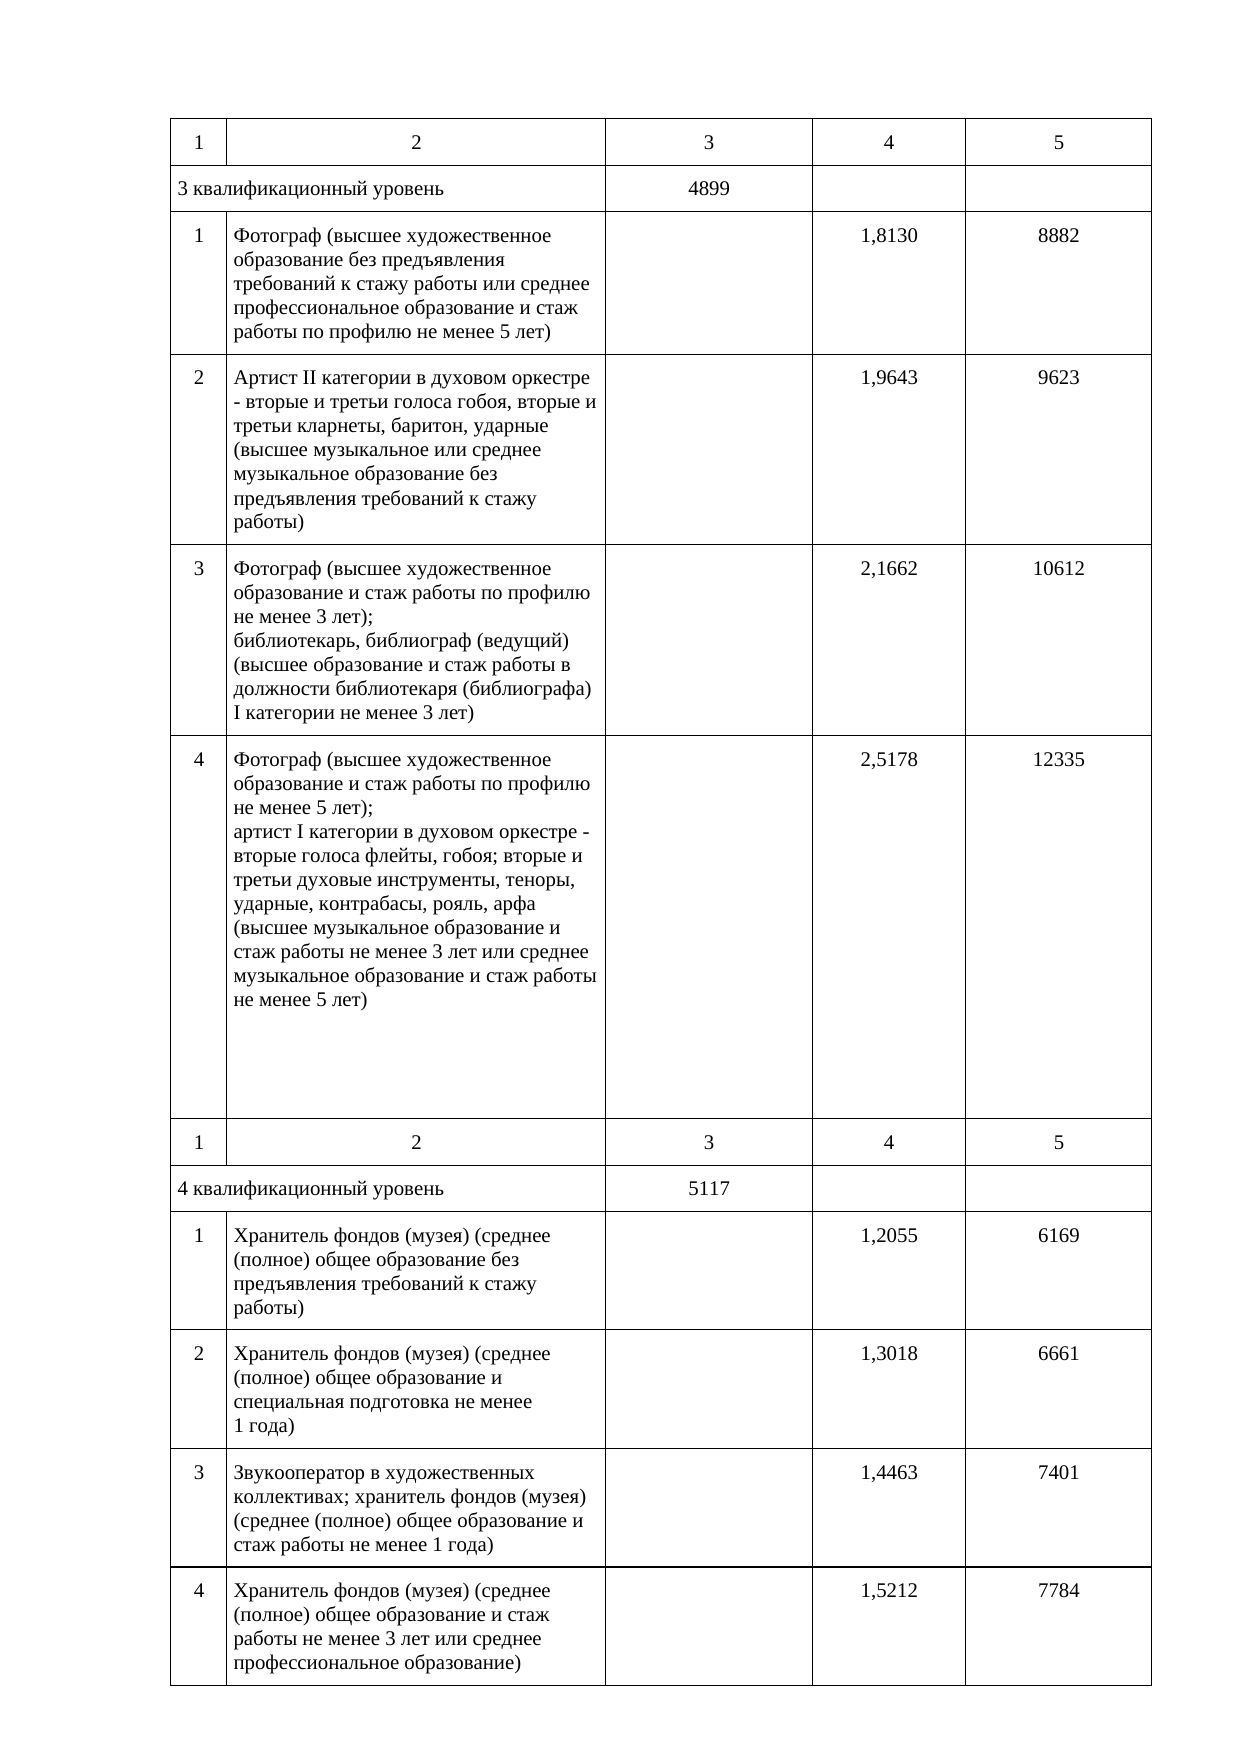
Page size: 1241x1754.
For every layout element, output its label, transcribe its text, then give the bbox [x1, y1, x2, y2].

table_cell 1,9643 [813, 355, 965, 544]
table_cell [606, 1212, 812, 1329]
table_cell 4 [171, 1568, 226, 1685]
table_cell [606, 355, 812, 544]
table_cell 6169 [966, 1212, 1151, 1329]
table_cell 1 [171, 119, 226, 164]
table_cell 7401 [966, 1449, 1151, 1566]
table_cell 3 [606, 119, 812, 164]
table_cell [966, 1166, 1151, 1211]
table_cell 12335 [966, 736, 1151, 1118]
table_cell 10612 [966, 545, 1151, 735]
table_cell 4899 [606, 166, 812, 211]
table_cell 2 [171, 1330, 226, 1448]
table_cell [966, 166, 1151, 211]
table_cell 5 [966, 1119, 1151, 1164]
table_cell 8882 [966, 212, 1151, 353]
table_cell [813, 166, 965, 211]
table_cell 7784 [966, 1568, 1151, 1685]
table_cell 1,4463 [813, 1449, 965, 1566]
table_cell 5 [966, 119, 1151, 164]
table_cell 1,5212 [813, 1568, 965, 1685]
table_cell 1,2055 [813, 1212, 965, 1329]
table_cell [606, 736, 812, 1118]
table_cell Артист II категории в духовом оркестре - вторые и третьи голоса гобоя, вторые и третьи кларнеты, баритон, ударные (высшее музыкальное или среднее музыкальное образование без предъявления требований к стажу работы) [227, 355, 605, 544]
table_cell [606, 212, 812, 353]
table_cell 5117 [606, 1166, 812, 1211]
table_cell 2 [227, 1119, 605, 1164]
table_cell 4 [171, 736, 226, 1118]
table_cell [813, 1166, 965, 1211]
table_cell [227, 1568, 605, 1685]
table_cell 3 [171, 545, 226, 735]
table_cell [606, 1449, 812, 1566]
table_cell 9623 [966, 355, 1151, 544]
table_cell 4 квалификационный уровень [171, 1166, 605, 1211]
table_cell Хранитель фондов (музея) (среднее (полное) общее образование и специальная подготовка не менее 1 года) [227, 1330, 605, 1448]
table_cell 2 [227, 119, 605, 164]
table_cell 3 [171, 1449, 226, 1566]
table_cell 2,1662 [813, 545, 965, 735]
table_cell 1 [171, 1212, 226, 1329]
table_cell 6661 [966, 1330, 1151, 1448]
table_cell 1 [171, 212, 226, 353]
table_cell 1,3018 [813, 1330, 965, 1448]
table_cell [606, 1330, 812, 1448]
table_cell 1,8130 [813, 212, 965, 353]
table_cell Фотограф (высшее художественное образование и стаж работы по профилю не менее 5 лет); артист I категории в духовом оркестре - вторые голоса флейты, гобоя; вторые и третьи духовые инструменты, теноры, ударные, контрабасы, рояль, арфа (высшее музыкальное образование и стаж работы не менее 3 лет или среднее музыкальное образование и стаж работы не менее 5 лет) [227, 736, 605, 1118]
table_cell 2 [171, 355, 226, 544]
table_cell Звукооператор в художественных коллективах; хранитель фондов (музея) (среднее (полное) общее образование и стаж работы не менее 1 года) [227, 1449, 605, 1566]
table_cell Фотограф (высшее художественное образование без предъявления требований к стажу работы или среднее профессиональное образование и стаж работы по профилю не менее 5 лет) [227, 212, 605, 353]
table_cell 3 [606, 1119, 812, 1164]
table_cell 4 [813, 119, 965, 164]
table_cell 1 [171, 1119, 226, 1164]
table_cell Хранитель фондов (музея) (среднее (полное) общее образование без предъявления требований к стажу работы) [227, 1212, 605, 1329]
table_cell [606, 1568, 812, 1685]
table_cell 3 квалификационный уровень [171, 166, 605, 211]
table_cell 2,5178 [813, 736, 965, 1118]
table_cell [606, 545, 812, 735]
table_cell 4 [813, 1119, 965, 1164]
table_cell Фотограф (высшее художественное образование и стаж работы по профилю не менее 3 лет); библиотекарь, библиограф (ведущий) (высшее образование и стаж работы в должности библиотекаря (библиографа) I категории не менее 3 лет) [227, 545, 605, 735]
